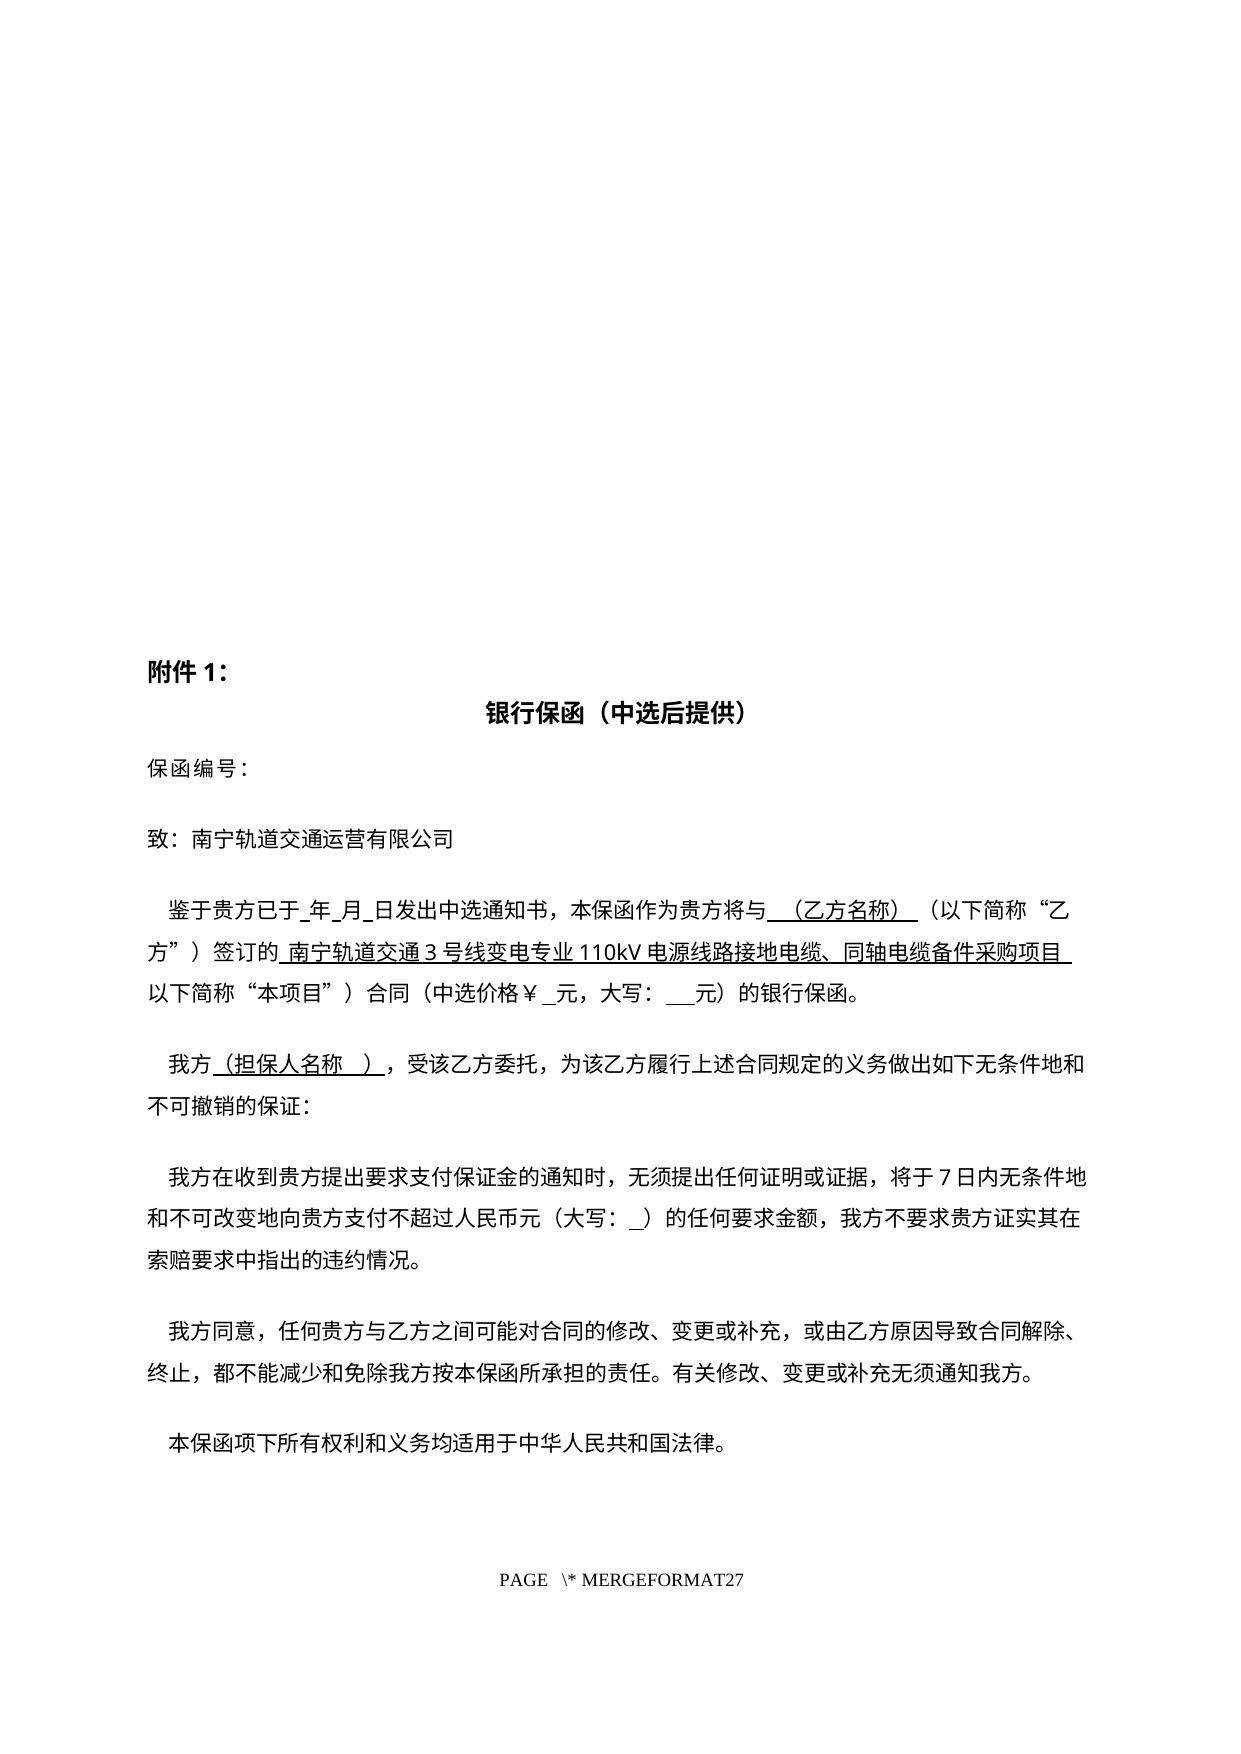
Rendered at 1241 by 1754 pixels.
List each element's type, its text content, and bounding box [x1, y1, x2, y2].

text 本保函项下所有权利和义务均适用于中华人民共和国法律。 [148, 1418, 1093, 1460]
text 我方同意，任何贵方与乙方之间可能对合同的修改、变更或补充，或由乙方原因导致合同解除、终止，都不能减少和免除我方按本保函所承担的责任。有关修改、变更或补充无须通知我方。 [148, 1306, 1093, 1389]
text 致：南宁轨道交通运营有限公司 [148, 814, 1098, 856]
text 保函编号： [148, 743, 1098, 785]
text 鉴于贵方已于 年 月 日发出中选通知书，本保函作为贵方将与 （乙方名称） （以下简称“乙方”）签订的 南宁轨道交通3 号线变电专业 110kV 电源线路接地电缆、同轴电缆备件采购项目 以下简称“本项目”）合同（中选价格￥ 元，大写： 元）的银行保函。 [148, 885, 1093, 1010]
text 我方（担保人名称 ），受该乙方委托，为该乙方履行上述合同规定的义务做出如下无条件地和不可撤销的保证： [148, 1039, 1093, 1123]
text 银行保函（中选后提供） [148, 689, 1098, 731]
text 我方在收到贵方提出要求支付保证金的通知时，无须提出任何证明或证据，将于7日内无条件地和不可改变地向贵方支付不超过人民币元（大写： ）的任何要求金额，我方不要求贵方证实其在索赔要求中指出的违约情况。 [148, 1152, 1093, 1277]
text 附件1： [148, 648, 1098, 689]
